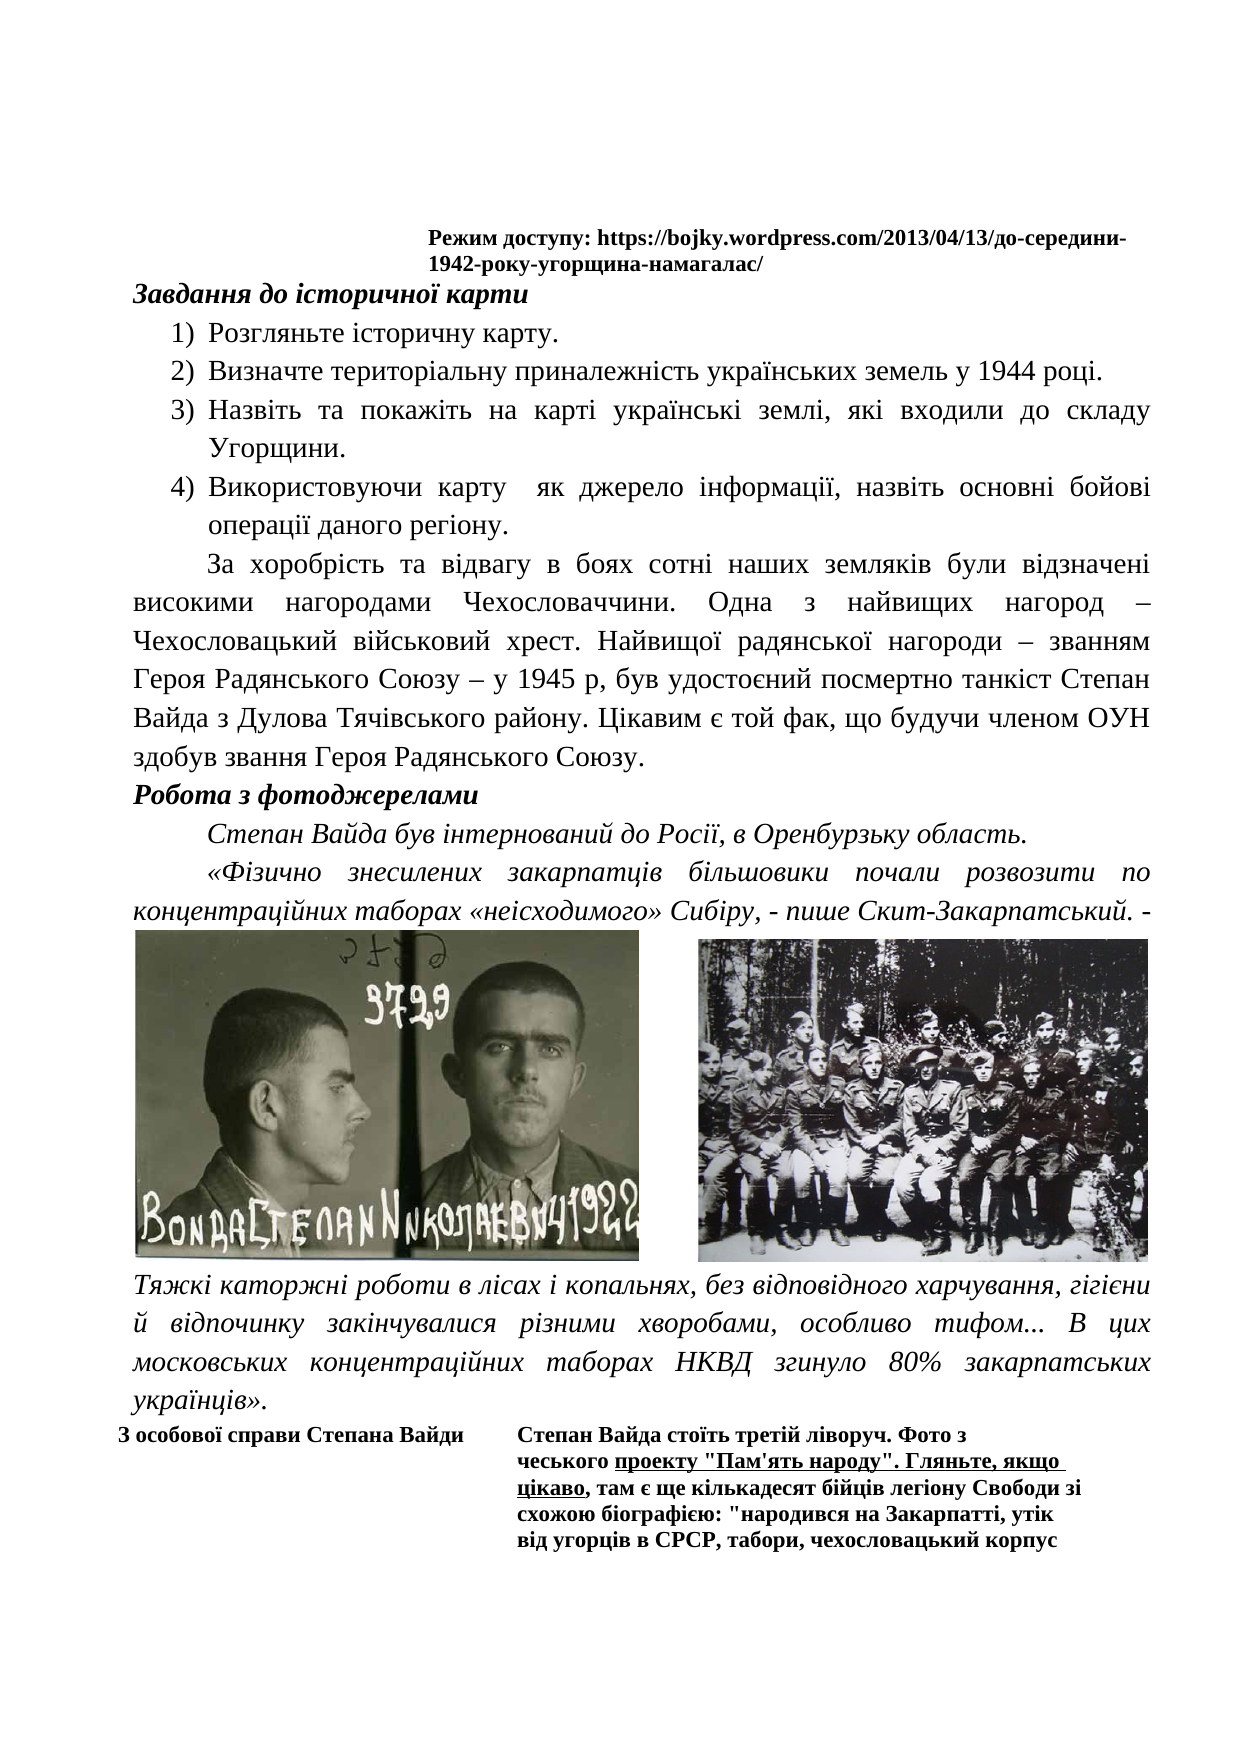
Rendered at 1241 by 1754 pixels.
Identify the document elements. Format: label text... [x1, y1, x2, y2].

text Степан Вайда був інтернований до Росії, в Оренбурзьку область. [133, 816, 1152, 849]
text За хоробрість та відвагу в боях сотні наших земляків були відзначені високими нагородами Чехословаччини. Одна з найвищих нагород – Чехословацький військовий хрест. Найвищої радянської нагороди – званням Героя Радянського Союзу – у 1945 р, був удостоєний посмертно танкіст Степан Вайда з Дулова Тячівського району. Цікавим є той фак, що будучи членом ОУН здобув звання Героя Радянського Союзу. [133, 546, 1152, 772]
table_header Cтепан Вайда стоїть третій ліворуч. Фото з чеського проекту "Пам'ять народу". Гляньте, якщо цікаво, там є ще кількадесят бійців легіону Свободи зі схожою біографією: "народився на Закарпатті, утік від угорців в СРСР, табори, чехословацький корпус [506, 1421, 1095, 1553]
list Використовуючи карту як джерело інформації, назвіть основні бойові операції даного регіону. [170, 469, 1152, 541]
table_header З особової справи Степана Вайди [106, 1421, 506, 1553]
picture [134, 930, 638, 1259]
text Робота з фотоджерелами [133, 777, 1152, 811]
list Визначте територіальну приналежність українських земель у 1944 році. [170, 353, 1152, 387]
list Розгляньте історичну карту. [170, 315, 1152, 348]
picture [698, 939, 1149, 1262]
list Назвіть та покажіть на карті українські землі, які входили до складу Угорщини. [170, 392, 1152, 464]
text Завдання до історичної карти [133, 276, 1152, 310]
text Режим доступу: https://bojky.wordpress.com/2013/04/13/до-середини-1942-року-угорщина-намагалас/ [428, 223, 1152, 276]
